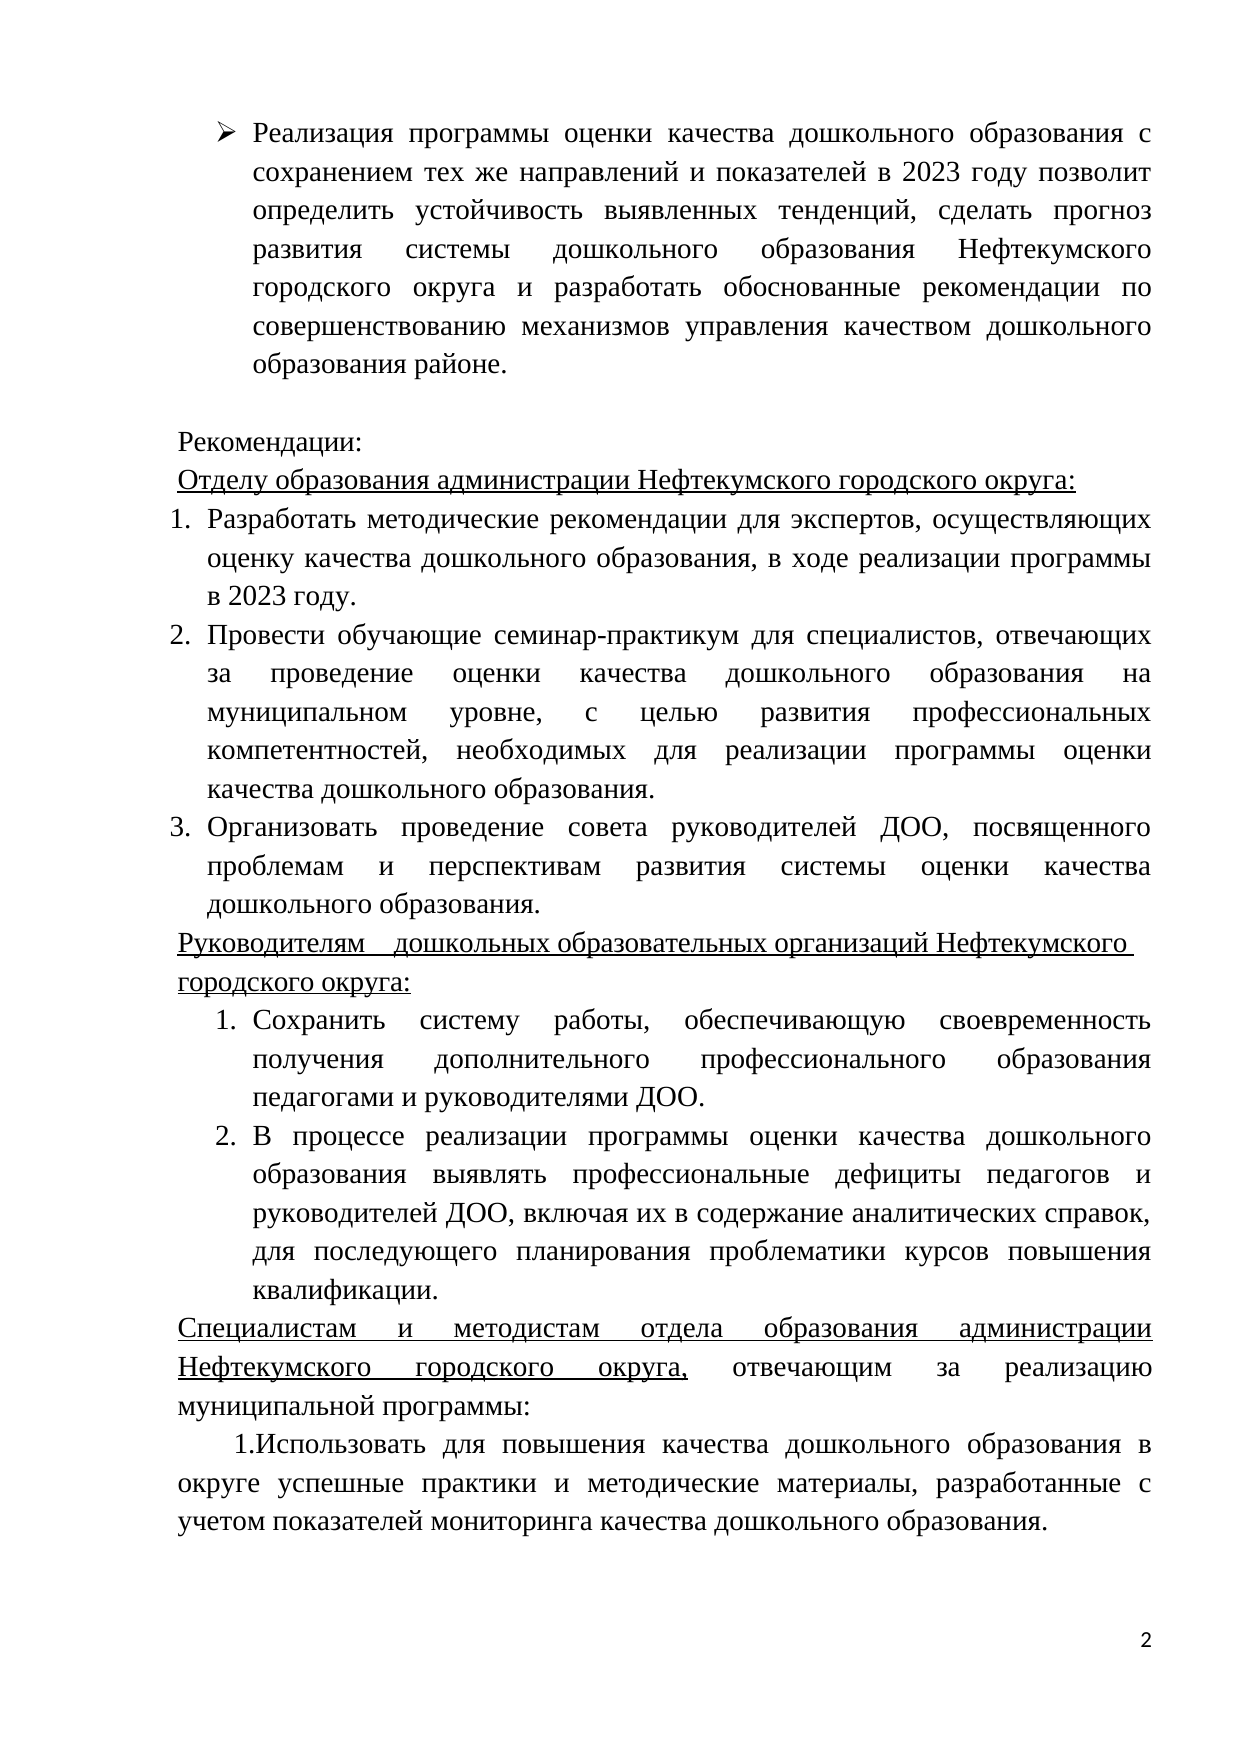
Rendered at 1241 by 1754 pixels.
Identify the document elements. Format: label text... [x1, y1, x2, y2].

text Специалистам и методистам отдела образования администрации Нефтекумского городского округа, отвечающим за реализацию муниципальной программы: [177, 1311, 1153, 1340]
list Реализация программы оценки качества дошкольного образования с сохранением тех же направлений и показателей в 2023 году позволит определить устойчивость выявленных тенденций, сделать прогноз развития системы дошкольного образования Нефтекумского городского округа и разработать обоснованные рекомендации по совершенствованию механизмов управления качеством дошкольного образования районе. [215, 115, 1152, 380]
list Провести обучающие семинар-практикум для специалистов, отвечающих за проведение оценки качества дошкольного образования на муниципальном уровне, с целью развития профессиональных компетентностей, необходимых для реализации программы оценки качества дошкольного образования. [169, 617, 1152, 804]
text 1.Использовать для повышения качества дошкольного образования в округе успешные практики и методические материалы, разработанные с учетом показателей мониторинга качества дошкольного образования. [177, 1426, 1153, 1537]
list Сохранить систему работы, обеспечивающую своевременность получения дополнительного профессионального образования педагогами и руководителями ДОО. [215, 1002, 1152, 1113]
list Разработать методические рекомендации для экспертов, осуществляющих оценку качества дошкольного образования, в ходе реализации программы в 2023 году. [169, 501, 1152, 612]
text Руководителям дошкольных образовательных организаций Нефтекумского городского округа: [177, 925, 1152, 997]
list В процессе реализации программы оценки качества дошкольного образования выявлять профессиональные дефициты педагогов и руководителей ДОО, включая их в содержание аналитических справок, для последующего планирования проблематики курсов повышения квалификации. [215, 1118, 1152, 1306]
text Отделу образования администрации Нефтекумского городского округа: [177, 462, 1163, 496]
text Специалистам и методистам отдела образования администрации Нефтекумского городского округа, отвечающим за реализацию муниципальной программы: [177, 1341, 1153, 1421]
text Рекомендации: [177, 424, 1163, 458]
list Организовать проведение совета руководителей ДОО, посвященного проблемам и перспективам развития системы оценки качества дошкольного образования. [169, 809, 1152, 920]
